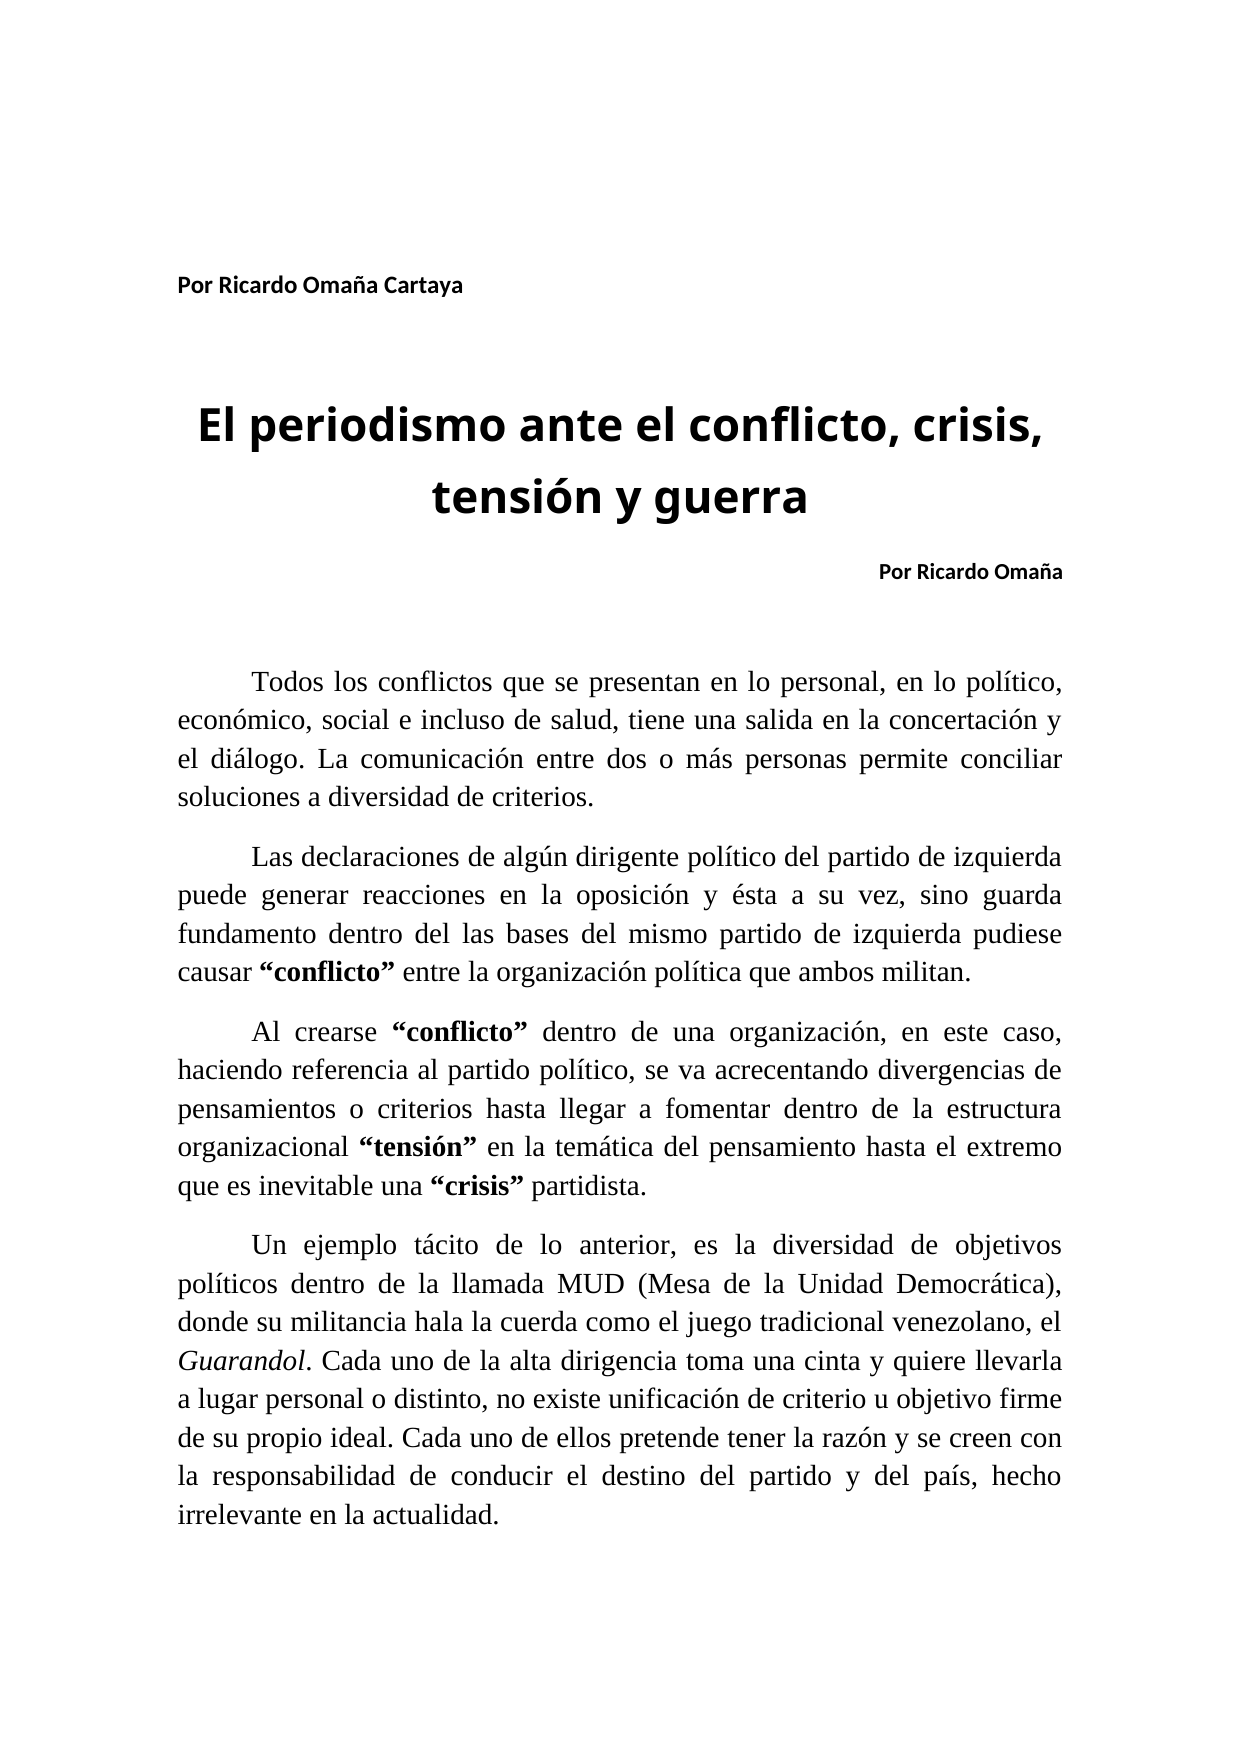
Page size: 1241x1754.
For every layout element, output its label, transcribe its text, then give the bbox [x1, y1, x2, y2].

text Las declaraciones de algún dirigente político del partido de izquierda puede generar reacciones en la oposición y ésta a su vez, sino guarda fundamento dentro del las bases del mismo partido de izquierda pudiese causar “conflicto” entre la organización política que ambos militan. [177, 839, 1063, 988]
text Un ejemplo tácito de lo anterior, es la diversidad de objetivos políticos dentro de la llamada MUD (Mesa de la Unidad Democrática), donde su militancia hala la cuerda como el juego tradicional venezolano, el Guarandol. Cada uno de la alta dirigencia toma una cinta y quiere llevarla a lugar personal o distinto, no existe unificación de criterio u objetivo firme de su propio ideal. Cada uno de ellos pretende tener la razón y se creen con la responsabilidad de conducir el destino del partido y del país, hecho irrelevante en la actualidad. [177, 1227, 1063, 1531]
text Por Ricardo Omaña Cartaya [177, 270, 1063, 300]
text Por Ricardo Omaña [177, 557, 1063, 585]
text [177, 393, 1063, 527]
text Al crearse “conflicto” dentro de una organización, en este caso, haciendo referencia al partido político, se va acrecentando divergencias de pensamientos o criterios hasta llegar a fomentar dentro de la estructura organizacional “tensión” en la temática del pensamiento hasta el extremo que es inevitable una “crisis” partidista. [177, 1014, 1063, 1201]
text Todos los conflictos que se presentan en lo personal, en lo político, económico, social e incluso de salud, tiene una salida en la concertación y el diálogo. La comunicación entre dos o más personas permite conciliar soluciones a diversidad de criterios. [177, 664, 1063, 813]
